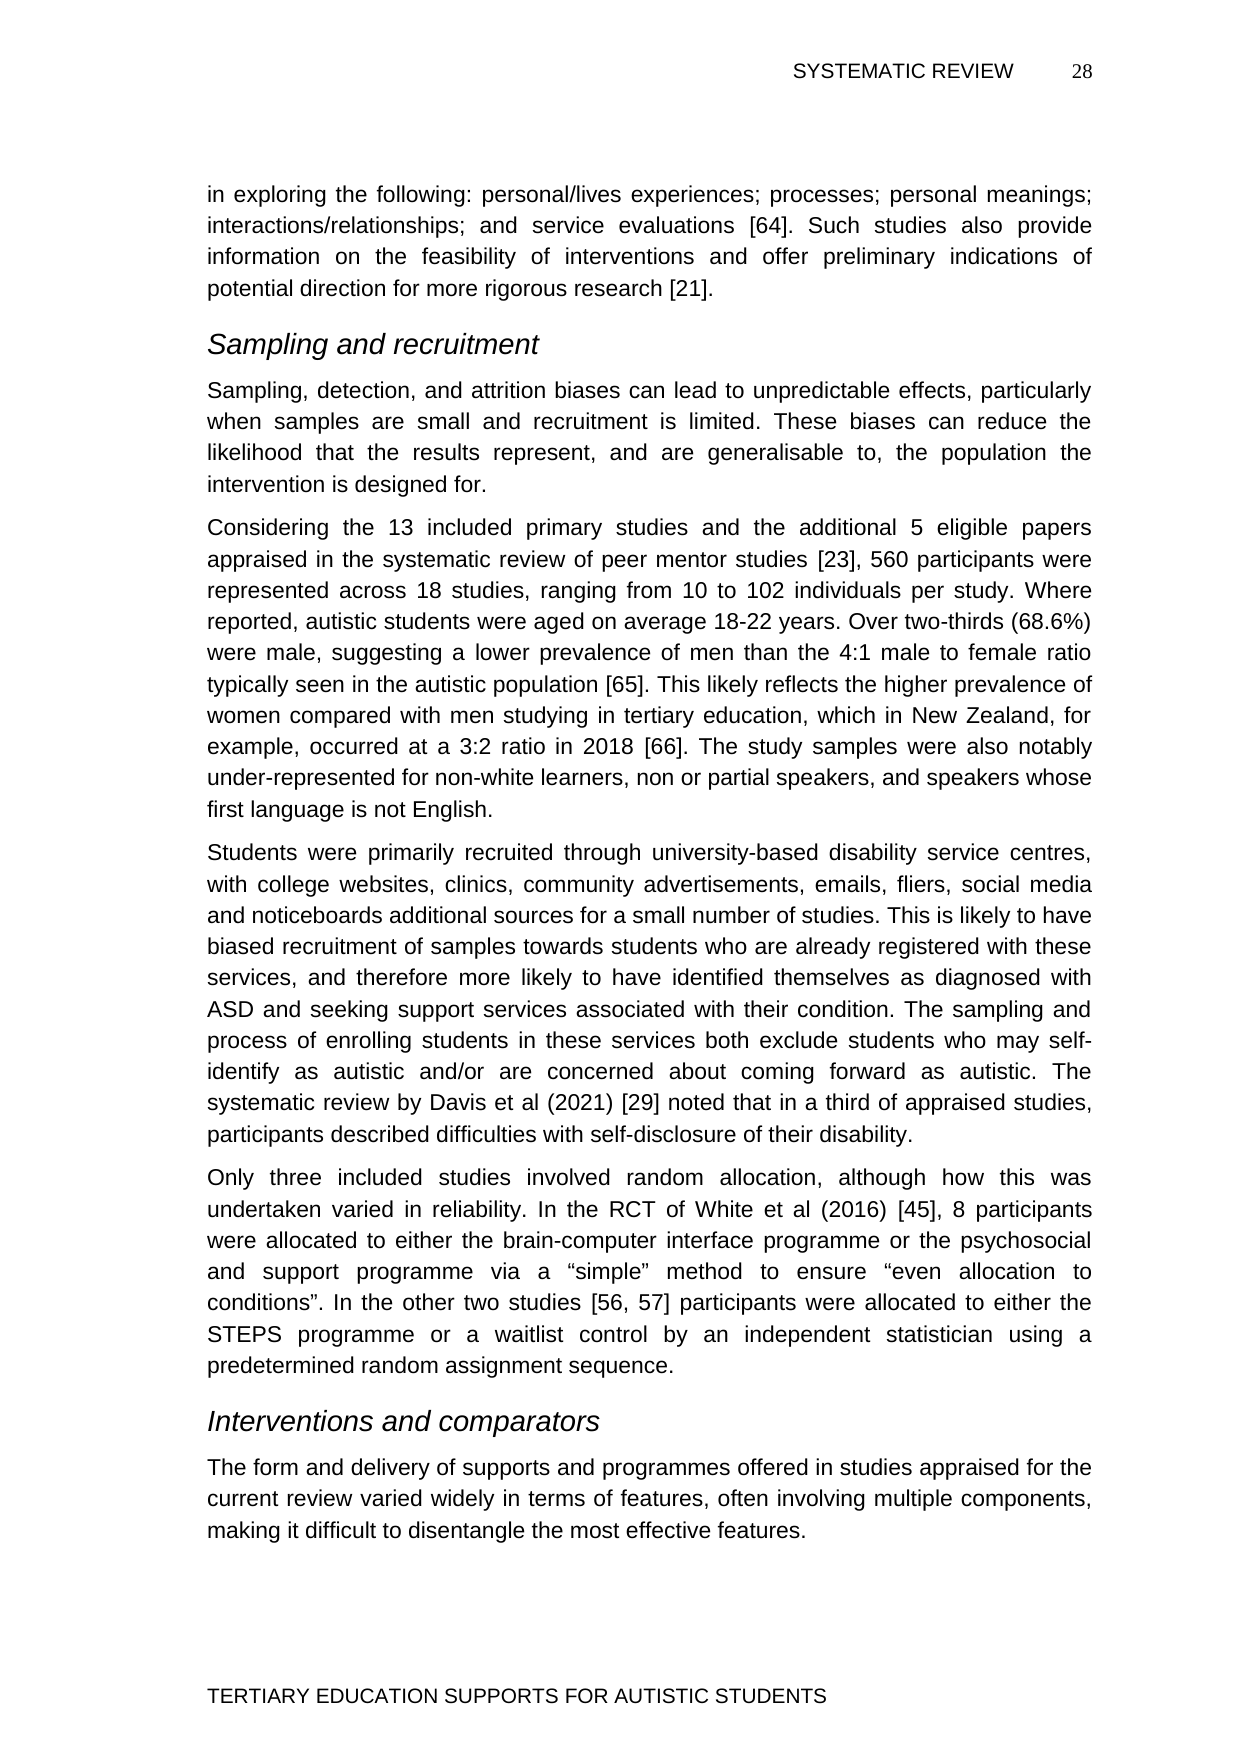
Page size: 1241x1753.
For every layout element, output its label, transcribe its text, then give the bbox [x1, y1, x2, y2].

text Students were primarily recruited through university-based disability service centres, with college websites, clinics, community advertisements, emails, fliers, social media and noticeboards additional sources for a small number of studies. This is likely to have biased recruitment of samples towards students who are already registered with these services, and therefore more likely to have identified themselves as diagnosed with ASD and seeking support services associated with their condition. The sampling and process of enrolling students in these services both exclude students who may self-identify as autistic and/or are concerned about coming forward as autistic. The systematic review by Davis et al (2021) [29] noted that in a third of appraised studies, participants described difficulties with self-disclosure of their disability. [207, 836, 1092, 1148]
text Considering the 13 included primary studies and the additional 5 eligible papers appraised in the systematic review of peer mentor studies [23], 560 participants were represented across 18 studies, ranging from 10 to 102 individuals per study. Where reported, autistic students were aged on average 18-22 years. Over two-thirds (68.6%) were male, suggesting a lower prevalence of men than the 4:1 male to female ratio typically seen in the autistic population [65]. This likely reflects the higher prevalence of women compared with men studying in tertiary education, which in New Zealand, for example, occurred at a 3:2 ratio in 2018 [66]. The study samples were also notably under-represented for non-white learners, non or partial speakers, and speakers whose first language is not English. [207, 511, 1092, 823]
text Only three included studies involved random allocation, although how this was undertaken varied in reliability. In the RCT of White et al (2016) [45], 8 participants were allocated to either the brain-computer interface programme or the psychosocial and support programme via a “simple” method to ensure “even allocation to conditions”. In the other two studies [56, 57] participants were allocated to either the STEPS programme or a waitlist control by an independent statistician using a predetermined random assignment sequence. [207, 1161, 1092, 1379]
subtitle Sampling and recruitment [207, 327, 1092, 361]
text The form and delivery of supports and programmes offered in studies appraised for the current review varied widely in terms of features, often involving multiple components, making it difficult to disentangle the most effective features. [207, 1451, 1092, 1544]
subtitle Interventions and comparators [207, 1404, 1092, 1438]
text Sampling, detection, and attrition biases can lead to unpredictable effects, particularly when samples are small and recruitment is limited. These biases can reduce the likelihood that the results represent, and are generalisable to, the population the intervention is designed for. [207, 373, 1092, 498]
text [207, 177, 1092, 302]
